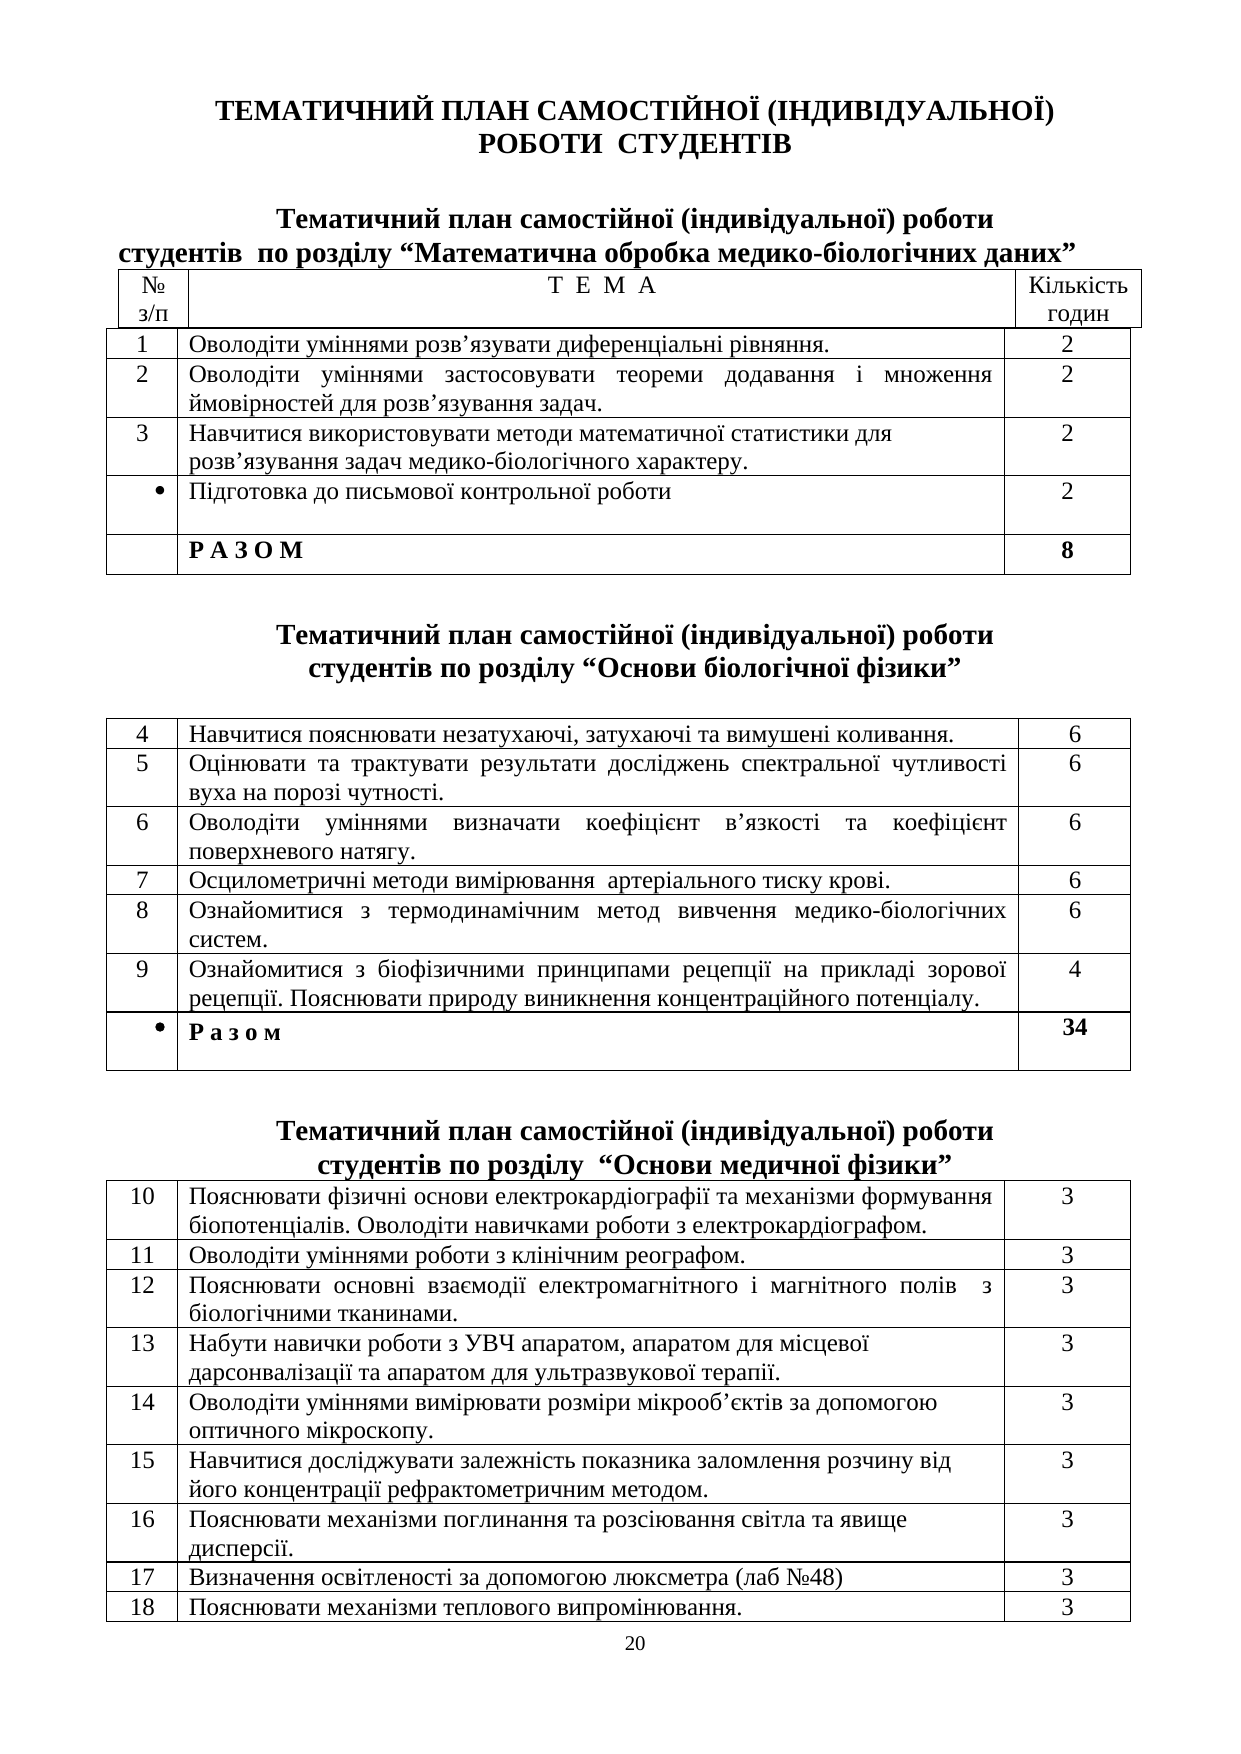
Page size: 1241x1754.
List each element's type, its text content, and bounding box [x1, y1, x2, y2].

table_cell 8 [107, 895, 177, 953]
table_cell 2 [1005, 359, 1130, 417]
table_header Оволодіти уміннями розв’язувати диференціальні рівняння. [178, 329, 1004, 358]
table_cell Пояснювати основні взаємодії електромагнітного і магнітного полів з біологічними тканинами. [178, 1270, 1004, 1327]
table_cell Ознайомитися з термодинамічним метод вивчення медико-біологічних систем. [178, 895, 1018, 953]
table_cell 18 [107, 1592, 177, 1621]
table_cell Набути навички роботи з УВЧ апаратом, апаратом для місцевої дарсонвалізації та апаратом для ультразвукової терапії. [178, 1328, 1004, 1386]
table_cell Р а з о м [178, 1013, 1018, 1070]
table_cell 3 [1005, 1563, 1130, 1591]
table_cell 4 [1019, 954, 1130, 1011]
table_cell Оволодіти уміннями визначати коефіцієнт в’язкості та коефіцієнт поверхневого натягу. [178, 807, 1018, 864]
table_cell 3 [1005, 1240, 1130, 1269]
table_cell 11 [107, 1240, 177, 1269]
table_cell Пояснювати механізми теплового випромінювання. [178, 1592, 1004, 1621]
table_cell 3 [1005, 1270, 1130, 1327]
table_cell 14 [107, 1387, 177, 1444]
table_header Пояснювати фізичні основи електрокардіографії та механізми формування біопотенціалів. Оволодіти навичками роботи з електрокардіографом. [178, 1181, 1004, 1239]
table_cell 6 [1019, 866, 1130, 894]
table_cell 5 [107, 749, 177, 806]
table_cell Оволодіти уміннями застосовувати теореми додавання і множення ймовірностей для розв’язування задач. [178, 359, 1004, 417]
table_cell 2 [1005, 476, 1130, 534]
table_cell [107, 1013, 177, 1070]
table_cell 3 [1005, 1445, 1130, 1503]
table_cell Ознайомитися з біофізичними принципами рецепції на прикладі зорової рецепції. Пояснювати природу виникнення концентраційного потенціалу. [178, 954, 1018, 1011]
text студентів по розділу “Основи біологічної фізики” [118, 651, 1152, 684]
table_cell 17 [107, 1563, 177, 1591]
table_cell 15 [107, 1445, 177, 1503]
table_cell Осцилометричні методи вимірювання артеріального тиску крові. [178, 866, 1018, 894]
table_cell 7 [107, 866, 177, 894]
text студентів по розділу “Математична обробка медико-біологічних даних” [118, 235, 1152, 269]
table_header № з/п [119, 270, 188, 327]
table_cell 16 [107, 1504, 177, 1561]
table_header Т Е М А [189, 270, 1015, 327]
subtitle Тематичний план самостійної (індивідуальної) роботи [118, 1113, 1152, 1147]
table_cell Оволодіти уміннями вимірювати розміри мікрооб’єктів за допомогою оптичного мікроскопу. [178, 1387, 1004, 1444]
table_header 6 [1019, 719, 1130, 747]
table_cell 6 [1019, 749, 1130, 806]
table_header Кількість годин [1016, 270, 1141, 327]
table_header 3 [1005, 1181, 1130, 1239]
table_cell Підготовка до письмової контрольної роботи [178, 476, 1004, 534]
text РОБОТИ СТУДЕНТІВ [118, 126, 1152, 160]
text ТЕМАТИЧНИЙ ПЛАН САМОСТІЙНОЇ (ІНДИВІДУАЛЬНОЇ) [118, 93, 1152, 126]
table_cell 3 [1005, 1328, 1130, 1386]
table_cell Навчитися використовувати методи математичної статистики для розв’язування задач медико-біологічного характеру. [178, 418, 1004, 475]
table_cell 3 [107, 418, 177, 475]
table_cell 8 [1005, 535, 1130, 574]
table_header 1 [107, 329, 177, 358]
text студентів по розділу “Основи медичної фізики” [118, 1147, 1152, 1180]
table_cell 6 [107, 807, 177, 864]
table_cell Р А З О М [178, 535, 1004, 574]
table_cell [107, 535, 177, 574]
table_cell Пояснювати механізми поглинання та розсіювання світла та явище дисперсії. [178, 1504, 1004, 1561]
table_cell 34 [1019, 1013, 1130, 1070]
table_cell [107, 476, 177, 534]
subtitle Тематичний план самостійної (індивідуальної) роботи [118, 617, 1152, 651]
table_header 10 [107, 1181, 177, 1239]
subtitle Тематичний план самостійної (індивідуальної) роботи [118, 202, 1152, 235]
table_cell Визначення освітленості за допомогою люксметра (лаб №48) [178, 1563, 1004, 1591]
table_cell 6 [1019, 895, 1130, 953]
table_cell 3 [1005, 1504, 1130, 1561]
table_cell Оцінювати та трактувати результати досліджень спектральної чутливості вуха на порозі чутності. [178, 749, 1018, 806]
table_cell 3 [1005, 1387, 1130, 1444]
table_cell 3 [1005, 1592, 1130, 1621]
table_cell Оволодіти уміннями роботи з клінічним реографом. [178, 1240, 1004, 1269]
table_cell 6 [1019, 807, 1130, 864]
table_cell Навчитися досліджувати залежність показника заломлення розчину від його концентрації рефрактометричним методом. [178, 1445, 1004, 1503]
table_header Навчитися пояснювати незатухаючі, затухаючі та вимушені коливання. [178, 719, 1018, 747]
table_cell 13 [107, 1328, 177, 1386]
table_header 4 [107, 719, 177, 747]
table_cell 9 [107, 954, 177, 1011]
table_cell 12 [107, 1270, 177, 1327]
table_cell 2 [107, 359, 177, 417]
table_header 2 [1005, 329, 1130, 358]
table_cell 2 [1005, 418, 1130, 475]
